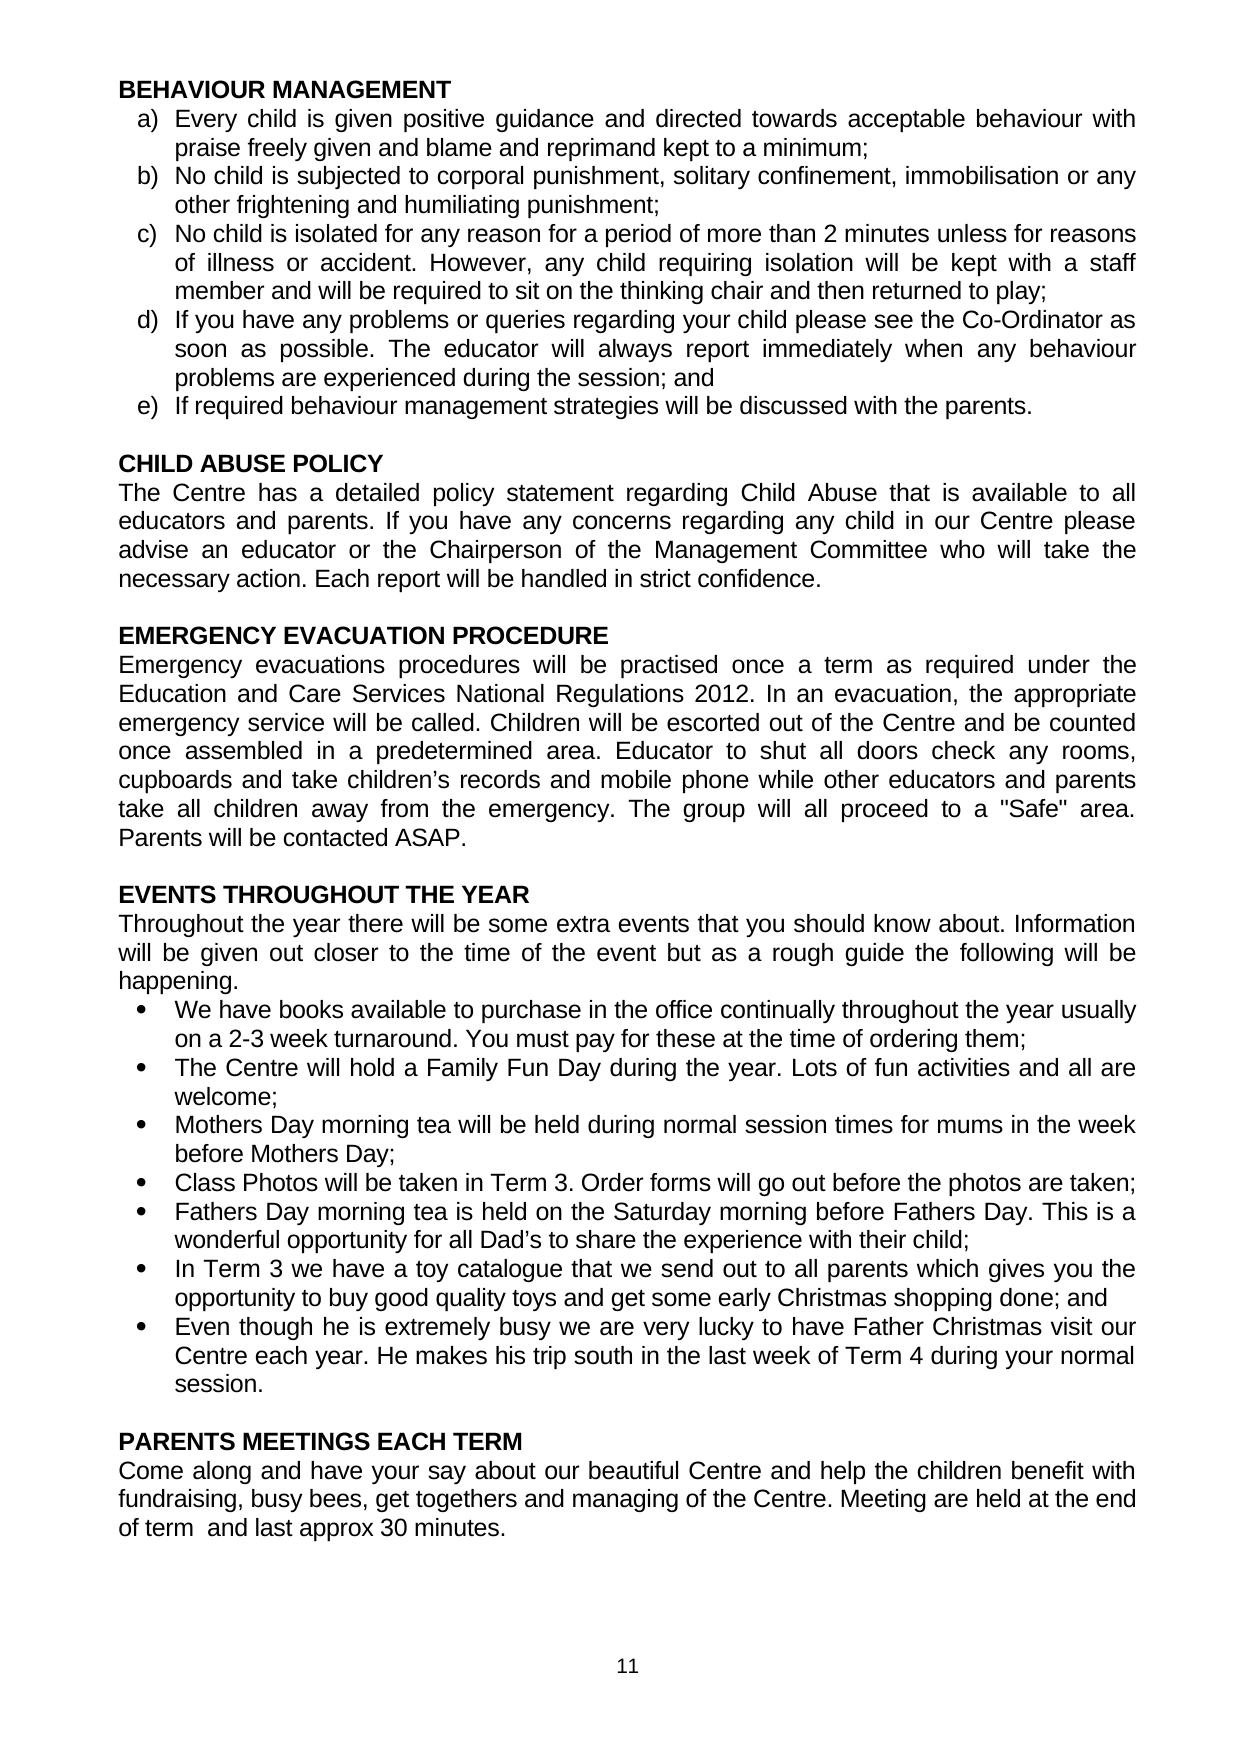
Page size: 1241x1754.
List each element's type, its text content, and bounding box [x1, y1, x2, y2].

list We have books available to purchase in the office continually throughout the year usually on a 2-3 week turnaround. You must pay for these at the time of ordering them; [137, 995, 1137, 1053]
list If you have any problems or queries regarding your child please see the Co-Ordinator as soon as possible. The educator will always report immediately when any behaviour problems are experienced during the session; and [137, 305, 1137, 391]
text PARENTS MEETINGS EACH TERM [118, 1427, 1137, 1456]
text CHILD ABUSE POLICY [118, 449, 1137, 477]
list Even though he is extremely busy we are very lucky to have Father Christmas visit our Centre each year. He makes his trip south in the last week of Term 4 during your normal session. [137, 1312, 1137, 1398]
text The Centre has a detailed policy statement regarding Child Abuse that is available to all educators and parents. If you have any concerns regarding any child in our Centre please advise an educator or the Chairperson of the Management Committee who will take the necessary action. Each report will be handled in strict confidence. [118, 477, 1137, 592]
text Emergency evacuations procedures will be practised once a term as required under the Education and Care Services National Regulations 2012. In an evacuation, the appropriate emergency service will be called. Children will be escorted out of the Centre and be counted once assembled in a predetermined area. Educator to shut all doors check any rooms, cupboards and take children’s records and mobile phone while other educators and parents take all children away from the emergency. The group will all proceed to a "Safe" area. Parents will be contacted ASAP. [118, 650, 1137, 851]
text Throughout the year there will be some extra events that you should know about. Information will be given out closer to the time of the event but as a rough guide the following will be happening. [118, 909, 1137, 995]
list The Centre will hold a Family Fun Day during the year. Lots of fun activities and all are welcome; [137, 1053, 1137, 1110]
list If required behaviour management strategies will be discussed with the parents. [137, 391, 1137, 420]
list Fathers Day morning tea is held on the Saturday morning before Fathers Day. This is a wonderful opportunity for all Dad’s to share the experience with their child; [137, 1197, 1137, 1254]
list In Term 3 we have a toy catalogue that we send out to all parents which gives you the opportunity to buy good quality toys and get some early Christmas shopping done; and [137, 1254, 1137, 1312]
list No child is isolated for any reason for a period of more than 2 minutes unless for reasons of illness or accident. However, any child requiring isolation will be kept with a staff member and will be required to sit on the thinking chair and then returned to play; [137, 219, 1137, 305]
text BEHAVIOUR MANAGEMENT [118, 75, 1137, 104]
text EVENTS THROUGHOUT THE YEAR [118, 880, 1137, 909]
list Mothers Day morning tea will be held during normal session times for mums in the week before Mothers Day; [137, 1110, 1137, 1168]
list No child is subjected to corporal punishment, solitary confinement, immobilisation or any other frightening and humiliating punishment; [137, 161, 1137, 219]
text EMERGENCY EVACUATION PROCEDURE [118, 621, 1137, 650]
list Every child is given positive guidance and directed towards acceptable behaviour with praise freely given and blame and reprimand kept to a minimum; [137, 104, 1137, 161]
text Come along and have your say about our beautiful Centre and help the children benefit with fundraising, busy bees, get togethers and managing of the Centre. Meeting are held at the end of term and last approx 30 minutes. [118, 1456, 1137, 1542]
list Class Photos will be taken in Term 3. Order forms will go out before the photos are taken; [137, 1168, 1137, 1197]
